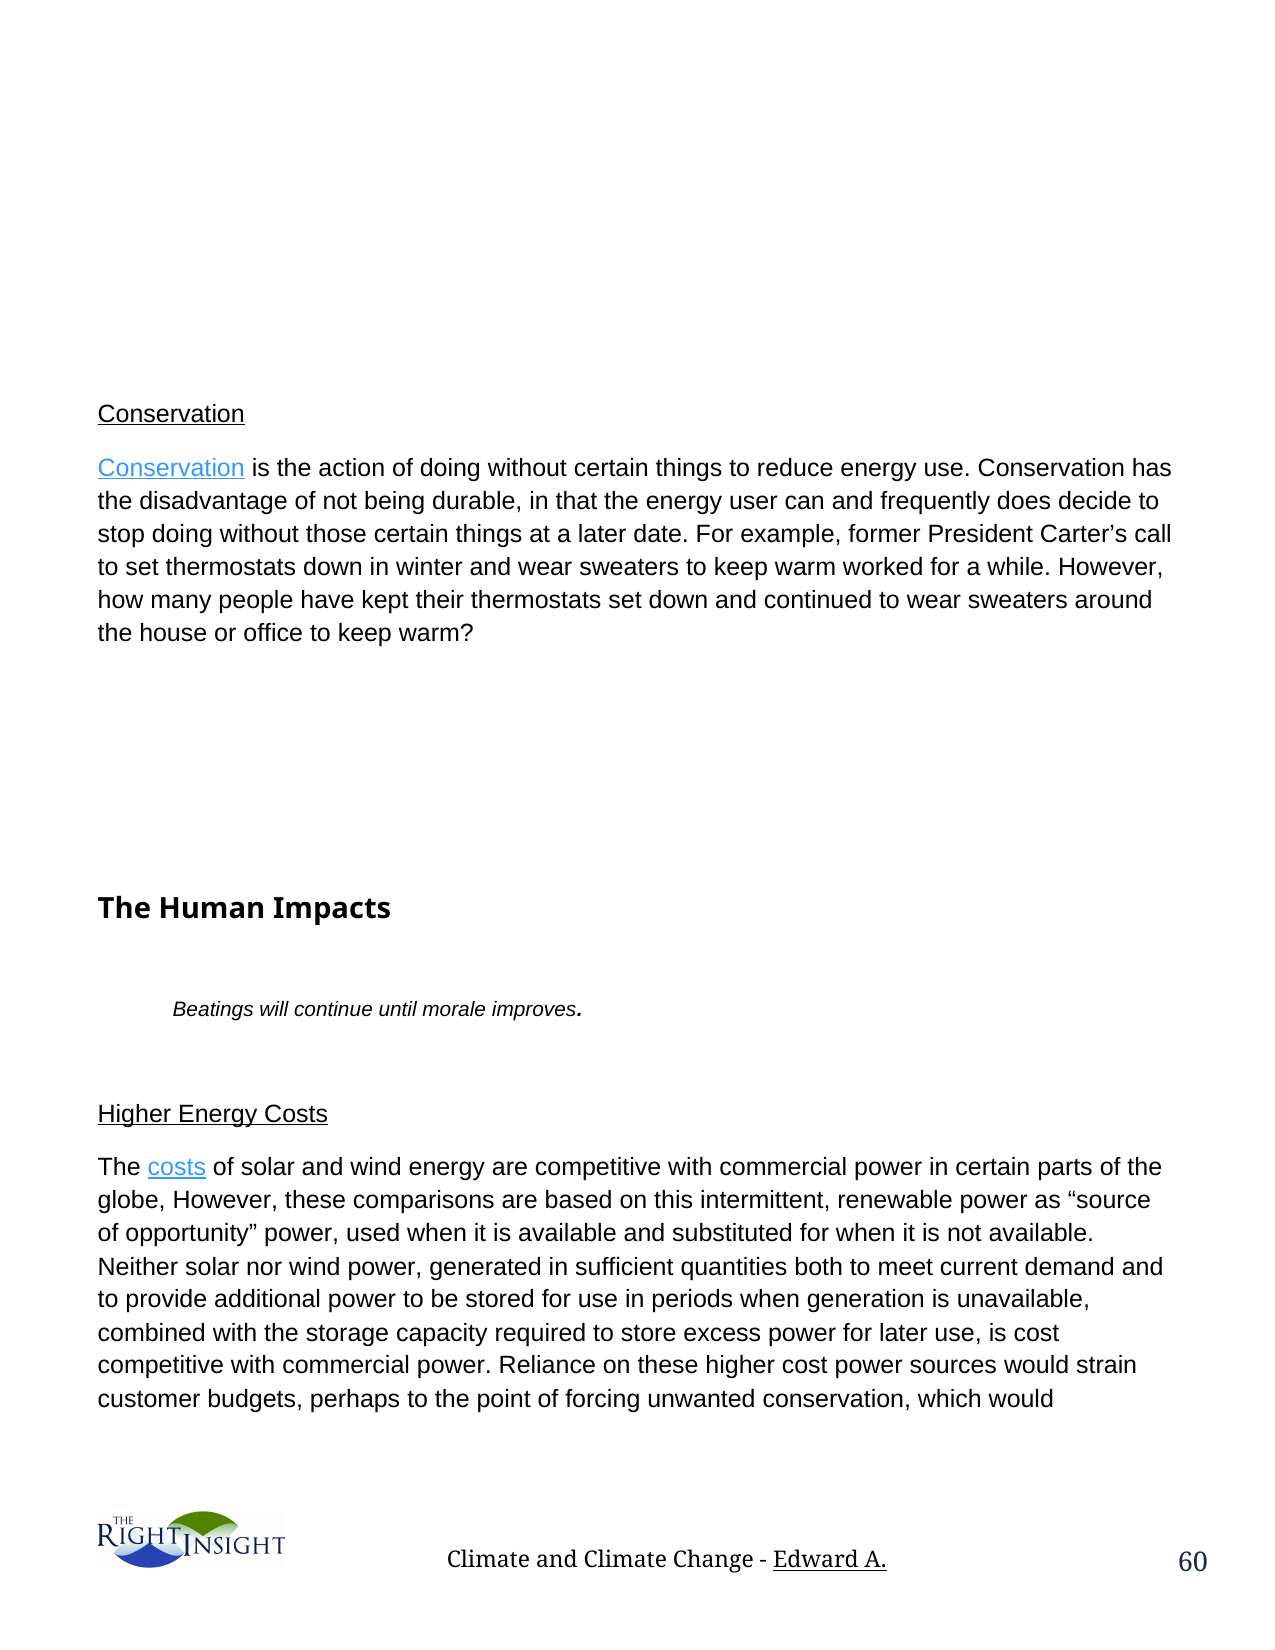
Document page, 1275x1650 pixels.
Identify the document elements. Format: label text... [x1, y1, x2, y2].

text Beatings will continue until morale improves. [172, 996, 1177, 1020]
text Conservation is the action of doing without certain things to reduce energy use. Conservation has the disadvantage of not being durable, in that the energy user can and frequently does decide to stop doing without those certain things at a later date. For example, former President Carter’s call to set thermostats down in winter and wear sweaters to keep warm worked for a while. However, how many people have kept their thermostats set down and continued to wear sweaters around the house or office to keep warm? [97, 453, 1177, 647]
picture [97, 1504, 285, 1575]
text The Human Impacts [97, 887, 1177, 927]
text Conservation [97, 399, 1177, 428]
text Higher Energy Costs [97, 1098, 1177, 1127]
